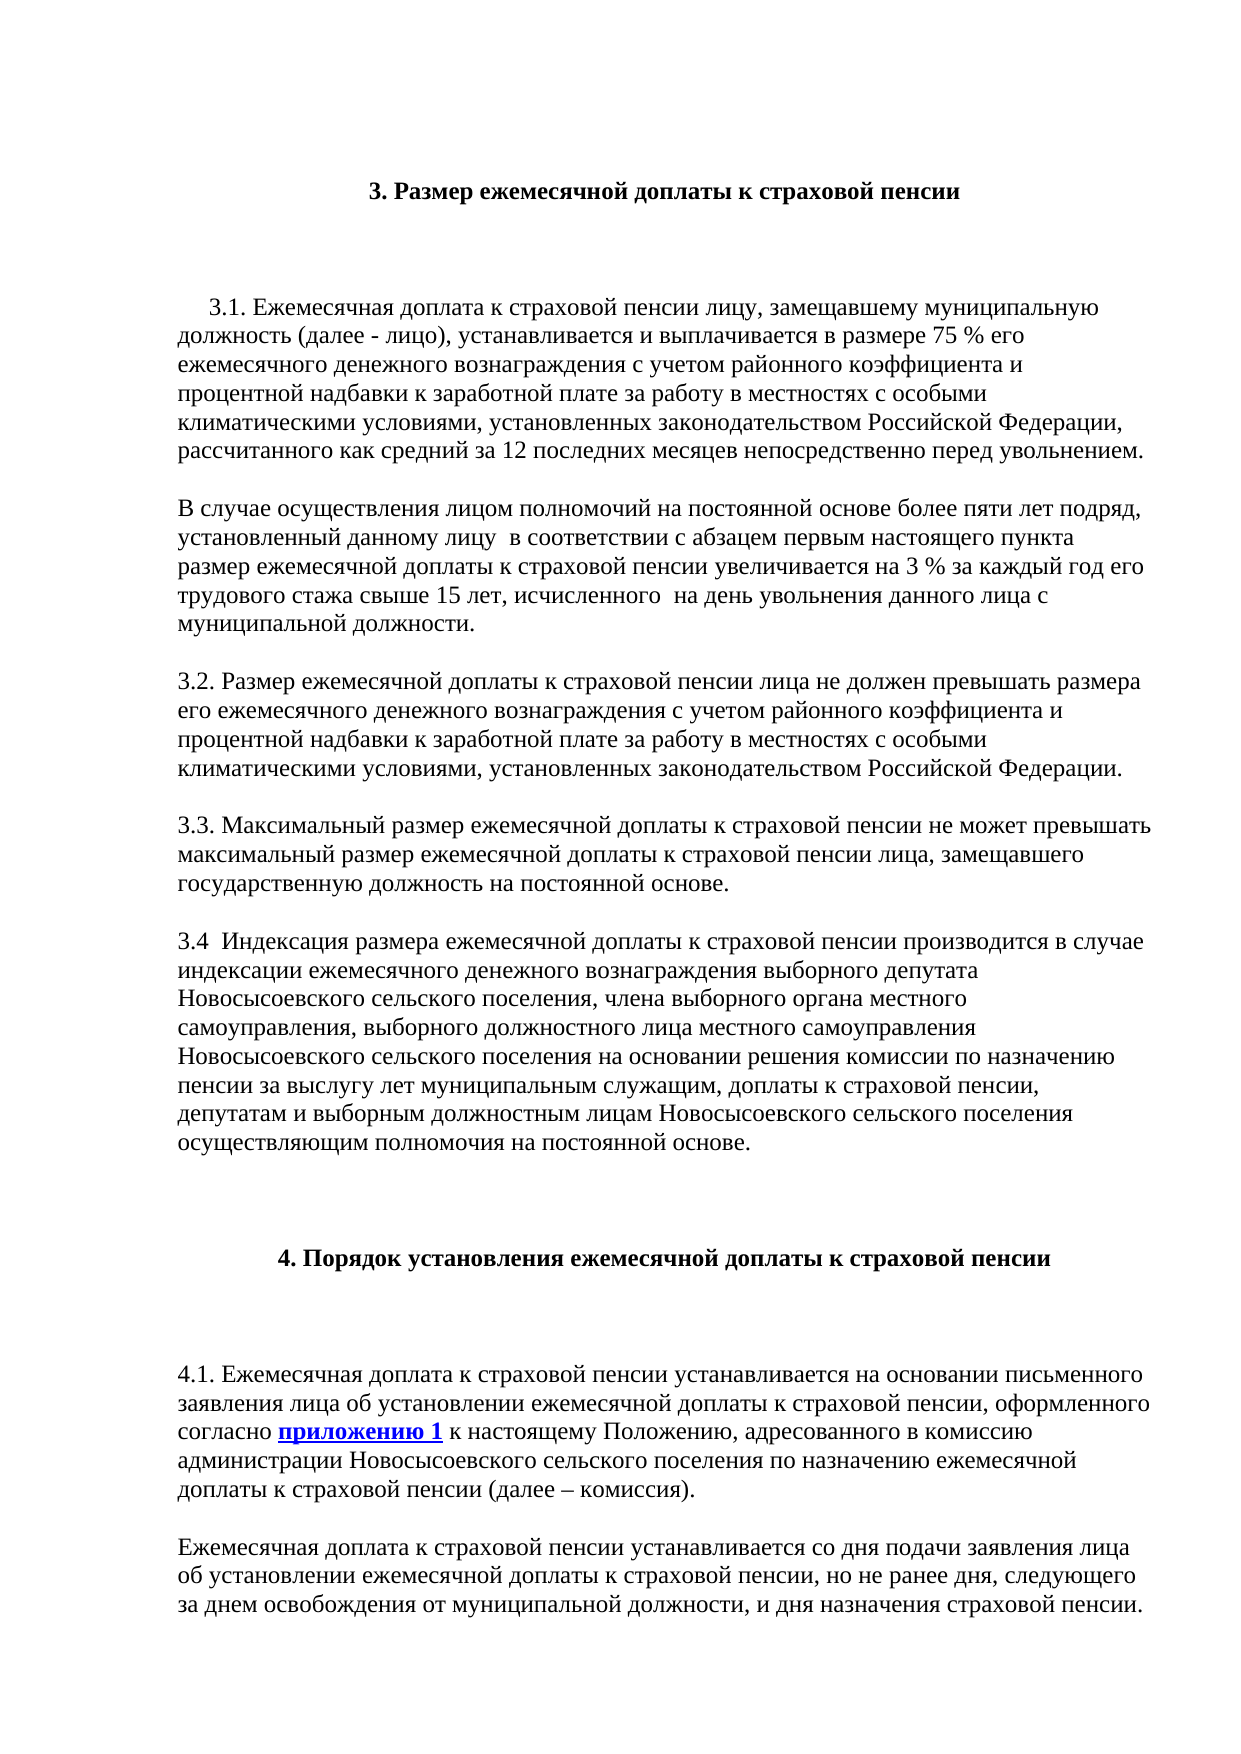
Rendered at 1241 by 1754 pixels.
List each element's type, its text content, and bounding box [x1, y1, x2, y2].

text 4.1. Ежемесячная доплата к страховой пенсии устанавливается на основании письменного заявления лица об установлении ежемесячной доплаты к страховой пенсии, оформленного согласно приложению 1 к настоящему Положению, адресованного в комиссию администрации Новосысоевского сельского поселения по назначению ежемесячной доплаты к страховой пенсии (далее – комиссия). [177, 1359, 1152, 1503]
text В случае осуществления лицом полномочий на постоянной основе более пяти лет подряд, установленный данному лицу в соответствии с абзацем первым настоящего пункта размер ежемесячной доплаты к страховой пенсии увеличивается на 3 % за каждый год его трудового стажа свыше 15 лет, исчисленного на день увольнения данного лица с муниципальной должности. [177, 493, 1152, 637]
text Ежемесячная доплата к страховой пенсии устанавливается со дня подачи заявления лица об установлении ежемесячной доплаты к страховой пенсии, но не ранее дня, следующего за днем освобождения от муниципальной должности, и дня назначения страховой пенсии. [177, 1532, 1152, 1618]
text 3.1. Ежемесячная доплата к страховой пенсии лицу, замещавшему муниципальную должность (далее - лицо), устанавливается и выплачивается в размере 75 % его ежемесячного денежного вознаграждения с учетом районного коэффициента и процентной надбавки к заработной плате за работу в местностях с особыми климатическими условиями, установленных законодательством Российской Федерации, рассчитанного как средний за 12 последних месяцев непосредственно перед увольнением. [177, 292, 1152, 464]
text 4. Порядок установления ежемесячной доплаты к страховой пенсии [177, 1243, 1152, 1272]
text 3.2. Размер ежемесячной доплаты к страховой пенсии лица не должен превышать размера его ежемесячного денежного вознаграждения с учетом районного коэффициента и процентной надбавки к заработной плате за работу в местностях с особыми климатическими условиями, установленных законодательством Российской Федерации. [177, 666, 1152, 781]
text 3. Размер ежемесячной доплаты к страховой пенсии [177, 176, 1152, 205]
text 3.4 Индексация размера ежемесячной доплаты к страховой пенсии производится в случае индексации ежемесячного денежного вознаграждения выборного депутата Новосысоевского сельского поселения, члена выборного органа местного самоуправления, выборного должностного лица местного самоуправления Новосысоевского сельского поселения на основании решения комиссии по назначению пенсии за выслугу лет муниципальным служащим, доплаты к страховой пенсии, депутатам и выборным должностным лицам Новосысоевского сельского поселения осуществляющим полномочия на постоянной основе. [177, 926, 1152, 1156]
text 3.3. Максимальный размер ежемесячной доплаты к страховой пенсии не может превышать максимальный размер ежемесячной доплаты к страховой пенсии лица, замещавшего государственную должность на постоянной основе. [177, 811, 1152, 897]
